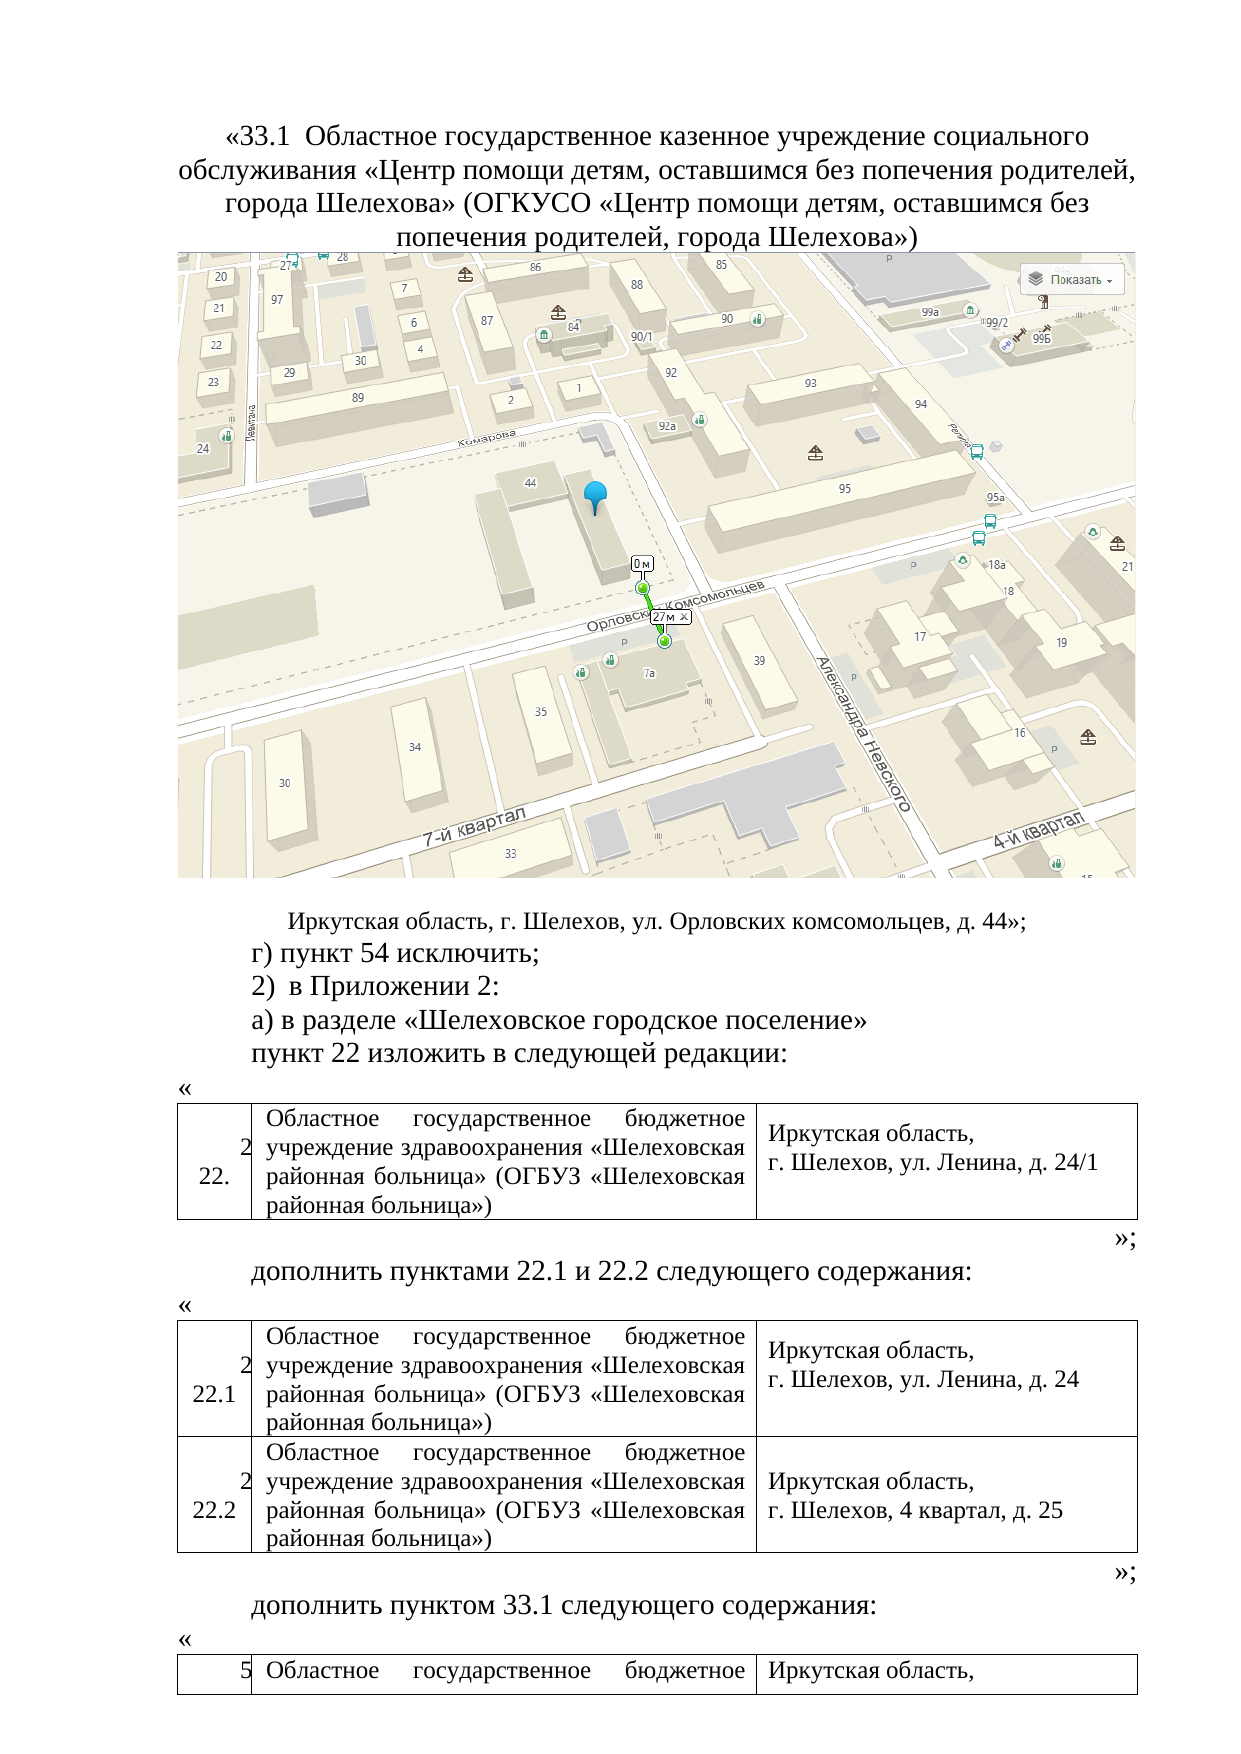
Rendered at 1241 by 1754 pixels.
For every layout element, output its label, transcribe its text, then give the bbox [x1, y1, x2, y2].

text »; [177, 1553, 1137, 1587]
table_cell 222.2 [178, 1437, 251, 1552]
text «33.1 Областное государственное казенное учреждение социального обслуживания «Центр помощи детям, оставшимся без попечения родителей, города Шелехова» (ОГКУСО «Центр помощи детям, оставшимся без попечения родителей, города Шелехова») [177, 118, 1137, 252]
table_header 222.1 [178, 1321, 251, 1436]
text а) в разделе «Шелеховское городское поселение» [251, 1002, 1137, 1035]
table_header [252, 1655, 756, 1694]
text дополнить пунктами 22.1 и 22.2 следующего содержания: [251, 1253, 1137, 1287]
picture [177, 252, 1137, 878]
table_header Областное государственное бюджетное учреждение здравоохранения «Шелеховская районная больница» (ОГБУЗ «Шелеховская районная больница») [252, 1104, 756, 1218]
table_cell Иркутская область, г. Шелехов, 4 квартал, д. 25 [757, 1437, 1137, 1552]
table_header Иркутская область, г. Шелехов, ул. Ленина, д. 24 [757, 1321, 1137, 1436]
list в Приложении 2: [251, 968, 1137, 1002]
text пункт 22 изложить в следующей редакции: [251, 1035, 1137, 1069]
table_cell Областное государственное бюджетное учреждение здравоохранения «Шелеховская районная больница» (ОГБУЗ «Шелеховская районная больница») [252, 1437, 756, 1552]
list г) пункт 54 исключить; [251, 935, 1137, 968]
text »; [251, 1220, 1137, 1253]
text « [177, 1069, 1137, 1102]
table_header Областное государственное бюджетное учреждение здравоохранения «Шелеховская районная больница» (ОГБУЗ «Шелеховская районная больница») [252, 1321, 756, 1436]
text Иркутская область, г. Шелехов, ул. Орловских комсомольцев, д. 44»; [177, 906, 1137, 935]
text « [177, 1620, 1137, 1654]
text « [177, 1287, 1137, 1320]
table_header 222. [178, 1104, 251, 1218]
table_header Иркутская область, г. Шелехов, ул. Ленина, д. 24/1 [757, 1104, 1137, 1218]
table_header 533.1 [178, 1655, 251, 1694]
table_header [757, 1655, 1137, 1694]
text дополнить пунктом 33.1 следующего содержания: [251, 1587, 1137, 1620]
